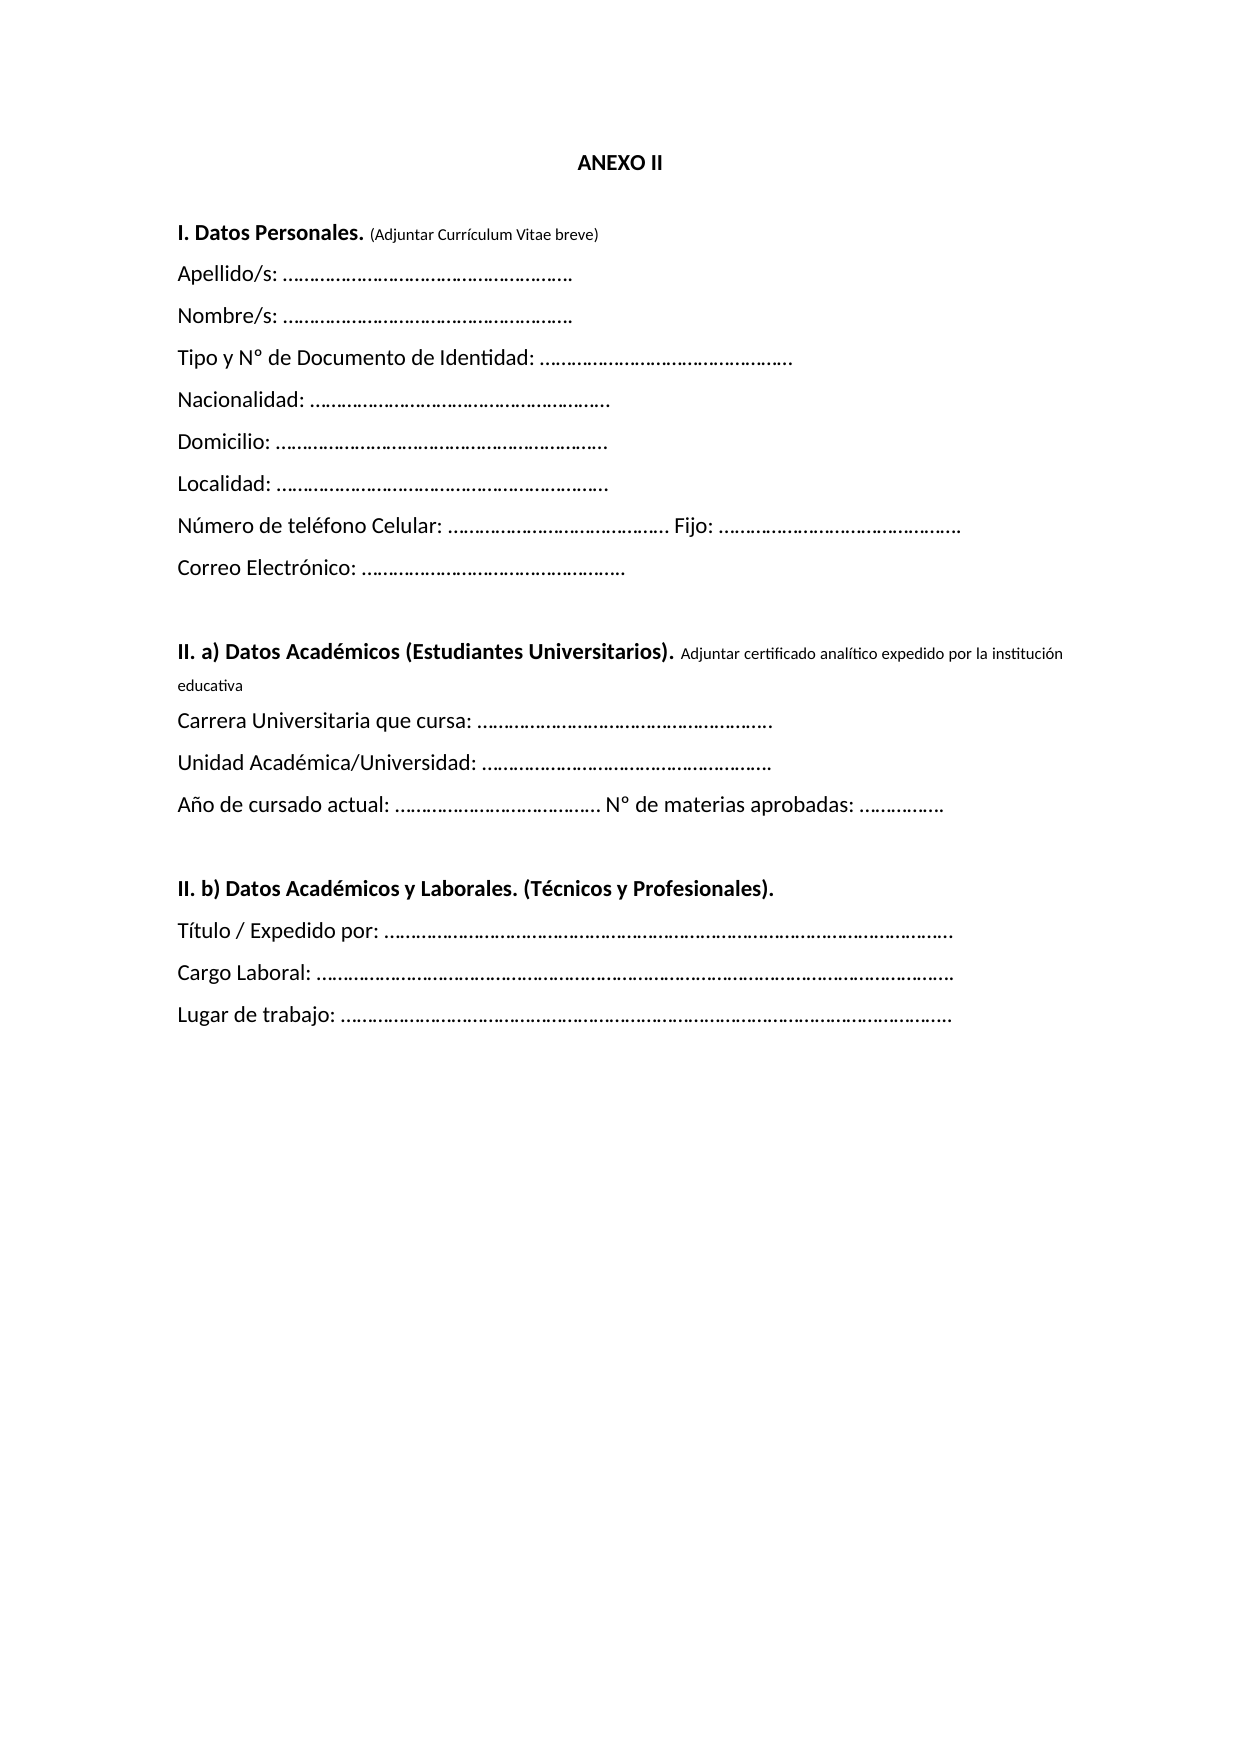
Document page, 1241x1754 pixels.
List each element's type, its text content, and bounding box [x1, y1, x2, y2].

text Nombre/s: ………………………………………………. [177, 302, 1063, 329]
text Nacionalidad: ………………………………………………… [177, 386, 1063, 413]
text Número de teléfono Celular: …………………………………… Fijo: ………………………………………. [177, 511, 1063, 539]
text Localidad: ……………………………………………………… [177, 469, 1063, 497]
text Correo Electrónico: ………………………………………….. [177, 553, 1063, 581]
text Unidad Académica/Universidad: ………………………………………………. [177, 748, 1063, 776]
text I. Datos Personales. (Adjuntar Currículum Vitae breve) [177, 218, 1063, 246]
text Carrera Universitaria que cursa: ……………………………………………….. [177, 706, 1063, 734]
text II. a) Datos Académicos (Estudiantes Universitarios). Adjuntar certificado analítico expedido por la institución educativa [177, 637, 1063, 696]
text Domicilio: ……………………………………………………… [177, 427, 1063, 456]
text Tipo y Nº de Documento de Identidad: ………………………………………… [177, 343, 1063, 372]
text Título / Expedido por: ……………………………………………………………………………………………… [177, 916, 1063, 944]
text ANEXO II [177, 148, 1063, 176]
text Año de cursado actual: ………………………………… Nº de materias aprobadas: ……………. [177, 790, 1063, 818]
text II. b) Datos Académicos y Laborales. (Técnicos y Profesionales). [177, 874, 1063, 902]
text Lugar de trabajo: …………………………………………………………………………………………………….. [177, 1000, 1063, 1028]
text Cargo Laboral: …………………………………………………………………………………………………………. [177, 958, 1063, 986]
text Apellido/s: ………………………………………………. [177, 259, 1063, 288]
